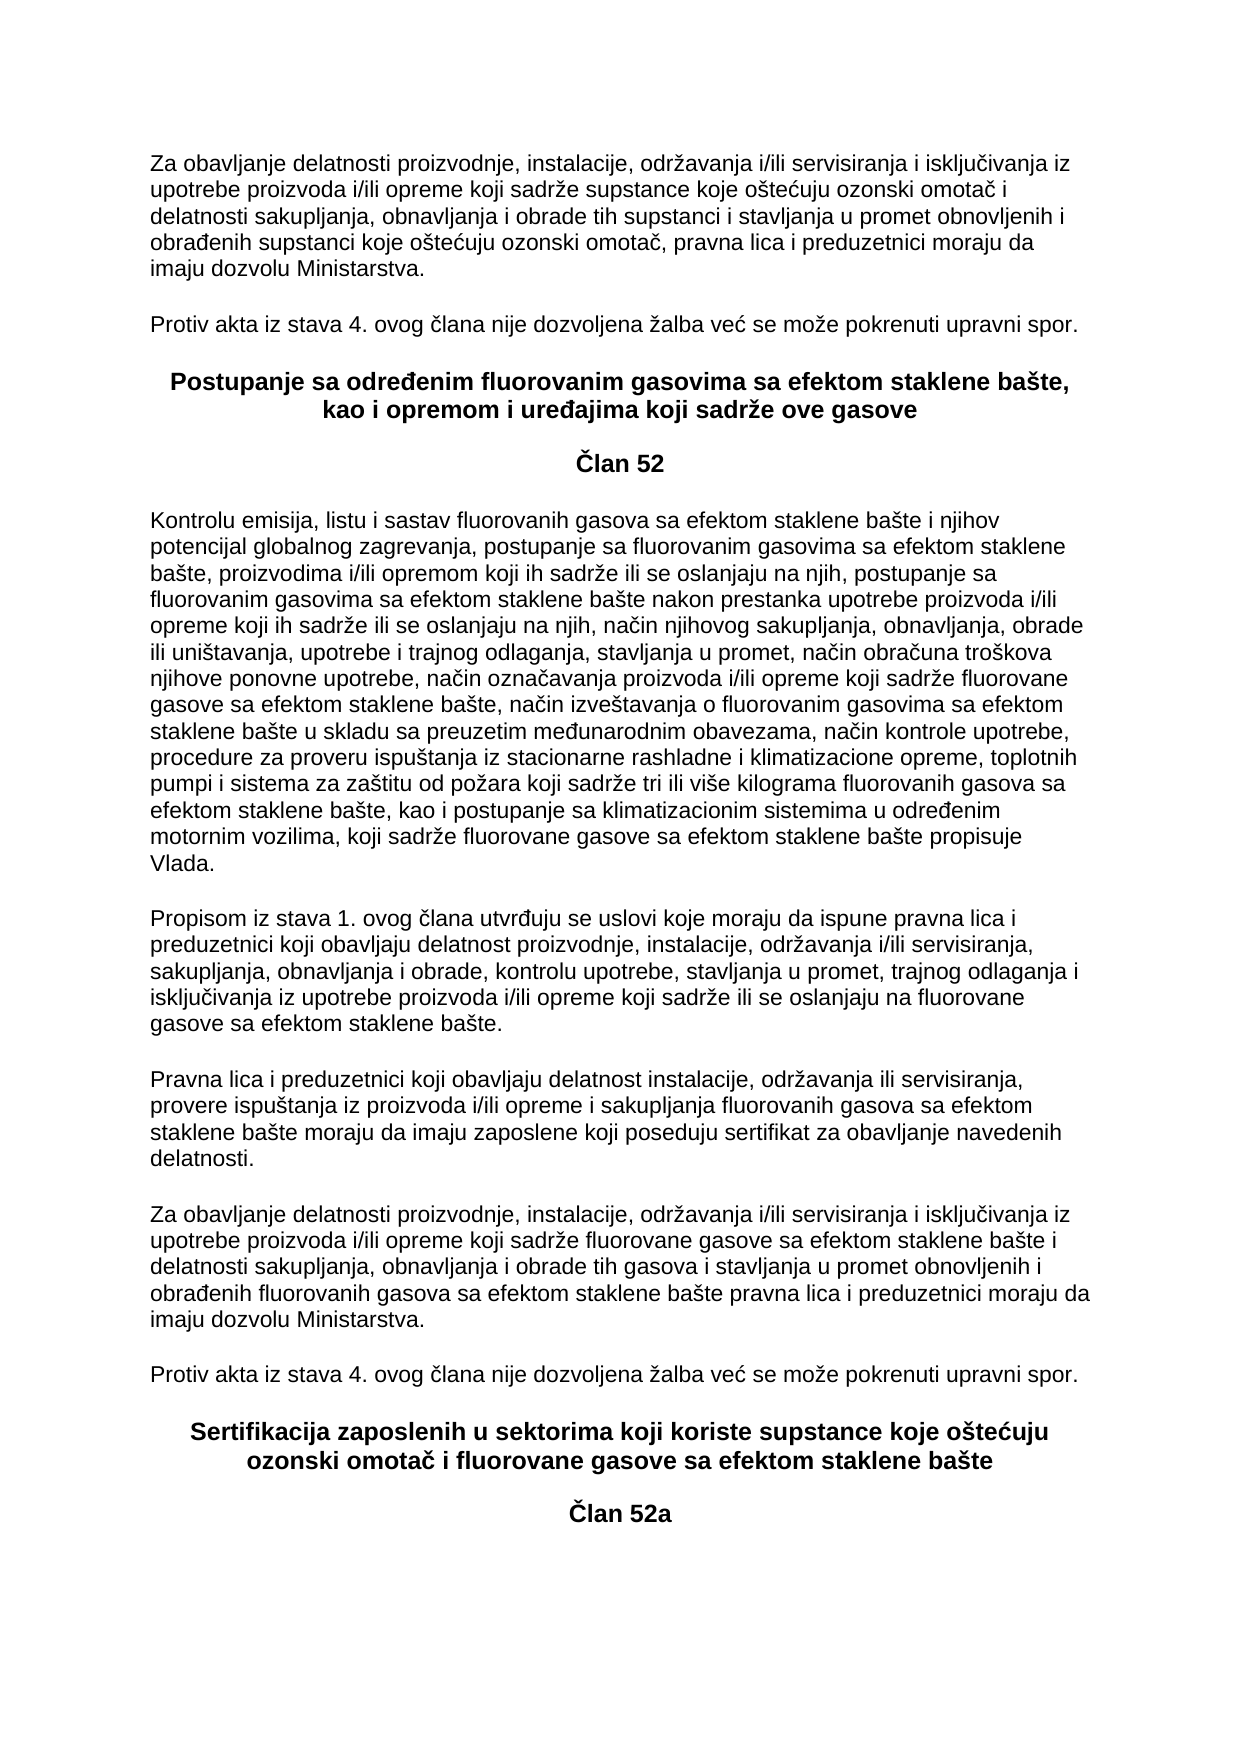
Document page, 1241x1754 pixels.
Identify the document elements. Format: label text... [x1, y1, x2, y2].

text Postupanje sa određenim fluorovanim gasovima sa efektom staklene bašte, kao i opremom i uređajima koji sadrže ove gasove [150, 366, 1090, 424]
text Sertifikacija zaposlenih u sektorima koji koriste supstance koje oštećuju ozonski omotač i fluorovane gasove sa efektom staklene bašte [150, 1417, 1090, 1474]
text Za obavljanje delatnosti proizvodnje, instalacije, održavanja i/ili servisiranja i isključivanja iz upotrebe proizvoda i/ili opreme koji sadrže supstance koje oštećuju ozonski omotač i delatnosti sakupljanja, obnavljanja i obrade tih supstanci i stavljanja u promet obnovljenih i obrađenih supstanci koje oštećuju ozonski omotač, pravna lica i preduzetnici moraju da imaju dozvolu Ministarstva. [150, 150, 1090, 282]
text Protiv akta iz stava 4. ovog člana nije dozvoljena žalba već se može pokrenuti upravni spor. [150, 1361, 1090, 1388]
text Za obavljanje delatnosti proizvodnje, instalacije, održavanja i/ili servisiranja i isključivanja iz upotrebe proizvoda i/ili opreme koji sadrže fluorovane gasove sa efektom staklene bašte i delatnosti sakupljanja, obnavljanja i obrade tih gasova i stavljanja u promet obnovljenih i obrađenih fluorovanih gasova sa efektom staklene bašte pravna lica i preduzetnici moraju da imaju dozvolu Ministarstva. [150, 1201, 1090, 1332]
text Član 52 [150, 449, 1090, 478]
text Propisom iz stava 1. ovog člana utvrđuju se uslovi koje moraju da ispune pravna lica i preduzetnici koji obavljaju delatnost proizvodnje, instalacije, održavanja i/ili servisiranja, sakupljanja, obnavljanja i obrade, kontrolu upotrebe, stavljanja u promet, trajnog odlaganja i isključivanja iz upotrebe proizvoda i/ili opreme koji sadrže ili se oslanjaju na fluorovane gasove sa efektom staklene bašte. [150, 905, 1090, 1037]
text Kontrolu emisija, listu i sastav fluorovanih gasova sa efektom staklene bašte i njihov potencijal globalnog zagrevanja, postupanje sa fluorovanim gasovima sa efektom staklene bašte, proizvodima i/ili opremom koji ih sadrže ili se oslanjaju na njih, postupanje sa fluorovanim gasovima sa efektom staklene bašte nakon prestanka upotrebe proizvoda i/ili opreme koji ih sadrže ili se oslanjaju na njih, način njihovog sakupljanja, obnavljanja, obrade ili uništavanja, upotrebe i trajnog odlaganja, stavljanja u promet, način obračuna troškova njihove ponovne upotrebe, način označavanja proizvoda i/ili opreme koji sadrže fluorovane gasove sa efektom staklene bašte, način izveštavanja o fluorovanim gasovima sa efektom staklene bašte u skladu sa preuzetim međunarodnim obavezama, način kontrole upotrebe, procedure za proveru ispuštanja iz stacionarne rashladne i klimatizacione opreme, toplotnih pumpi i sistema za zaštitu od požara koji sadrže tri ili više kilograma fluorovanih gasova sa efektom staklene bašte, kao i postupanje sa klimatizacionim sistemima u određenim motornim vozilima, koji sadrže fluorovane gasove sa efektom staklene bašte propisuje Vlada. [150, 507, 1090, 876]
text Član 52a [150, 1499, 1090, 1528]
text Pravna lica i preduzetnici koji obavljaju delatnost instalacije, održavanja ili servisiranja, provere ispuštanja iz proizvoda i/ili opreme i sakupljanja fluorovanih gasova sa efektom staklene bašte moraju da imaju zaposlene koji poseduju sertifikat za obavljanje navedenih delatnosti. [150, 1066, 1090, 1171]
text Protiv akta iz stava 4. ovog člana nije dozvoljena žalba već se može pokrenuti upravni spor. [150, 311, 1090, 337]
